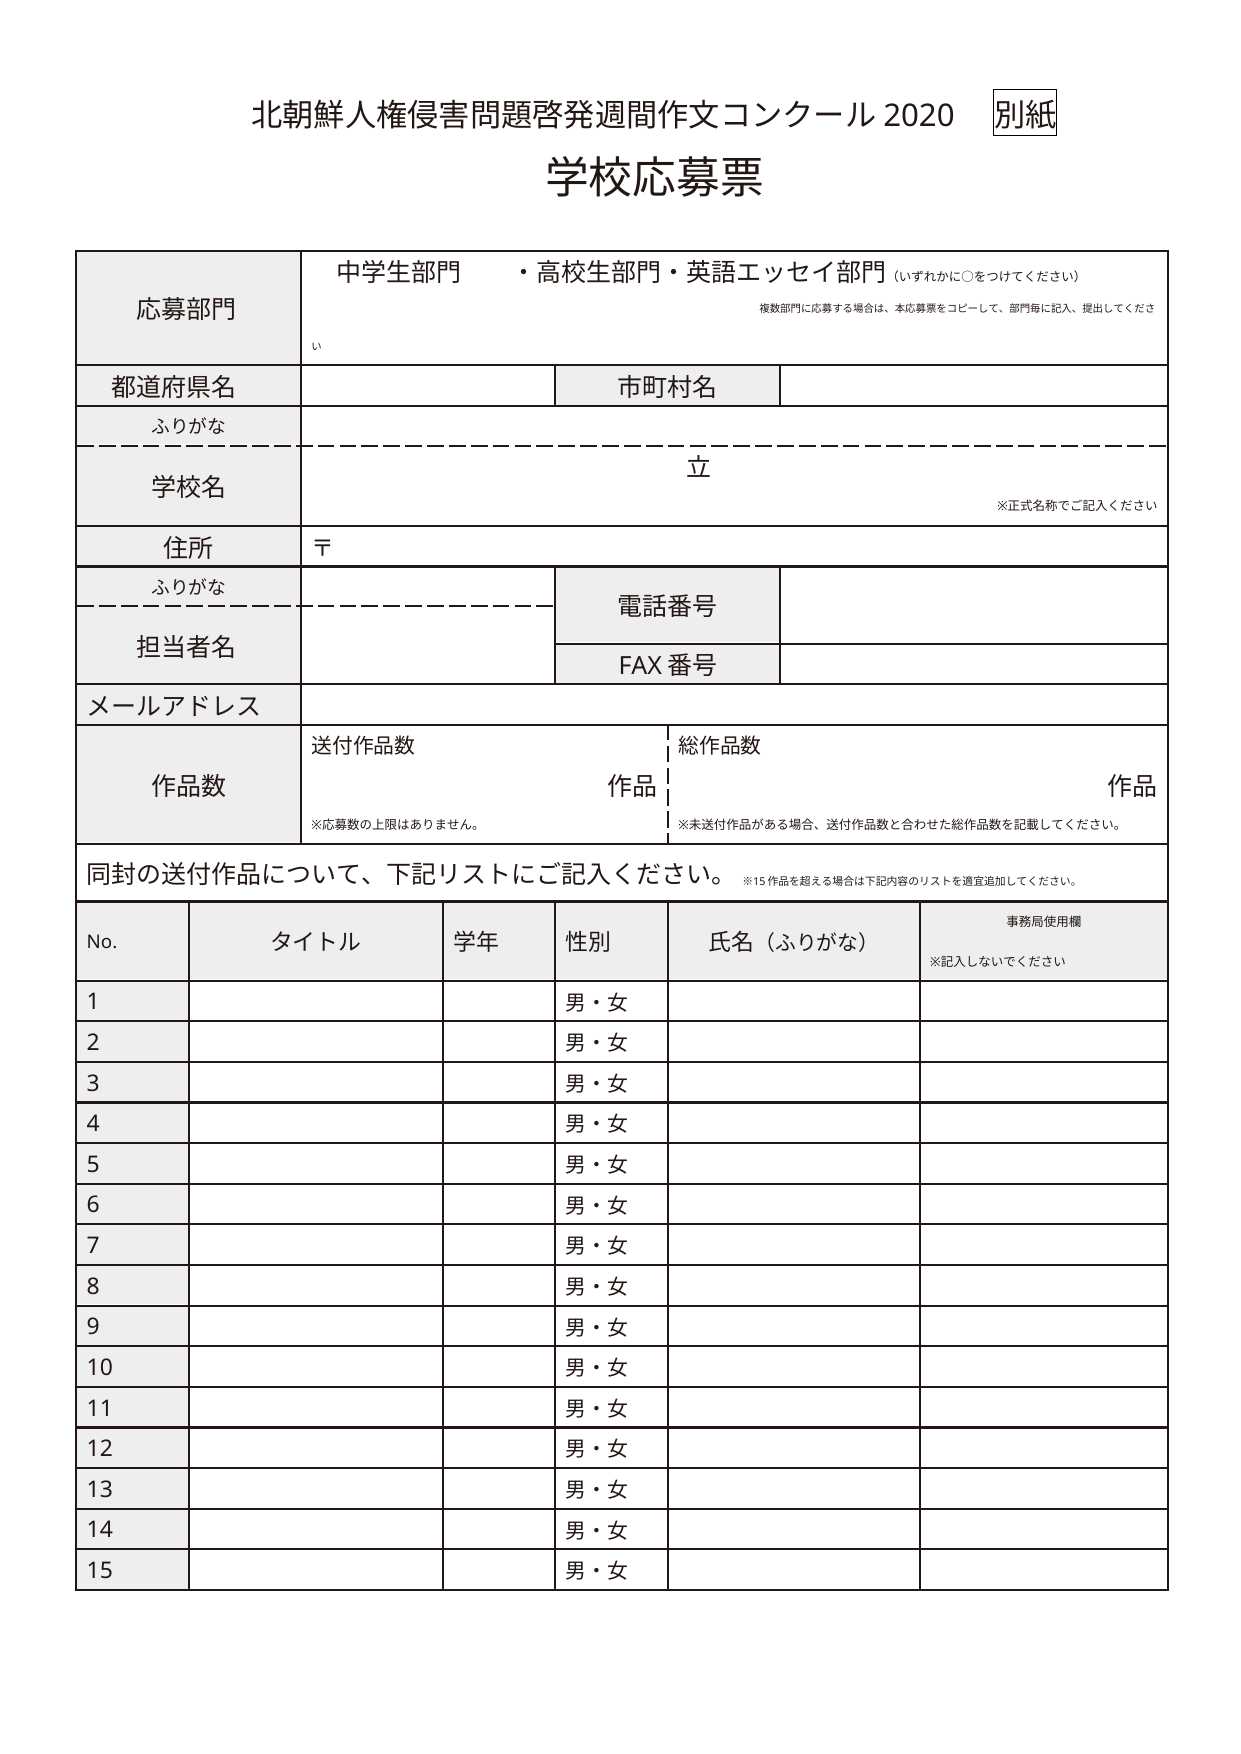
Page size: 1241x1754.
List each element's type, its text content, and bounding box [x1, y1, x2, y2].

table_cell [921, 1510, 1167, 1548]
table_cell [190, 1347, 442, 1386]
table_cell [190, 1469, 442, 1508]
table_cell [444, 1510, 554, 1548]
table_cell 電話番号 [556, 568, 779, 642]
table_cell [444, 1225, 554, 1264]
table_cell [444, 1388, 554, 1426]
table_cell [669, 1307, 919, 1345]
table_cell ふりがな [77, 568, 300, 605]
table_cell [302, 568, 554, 605]
table_cell [302, 366, 554, 405]
table_cell [444, 1307, 554, 1345]
table_cell ※正式名称でご記入ください [302, 484, 1167, 525]
table_cell 性別 [556, 903, 667, 979]
table_cell [921, 1307, 1167, 1345]
table_cell [190, 1510, 442, 1548]
table_cell 〒 [302, 527, 1167, 565]
table_cell 総作品数 [668, 726, 1167, 763]
table_cell 男・女 [556, 1063, 667, 1101]
table_cell 同封の送付作品について、下記リストにご記入ください。 ※15作品を超える場合は下記内容のリストを適宜追加してください。 [77, 845, 1167, 900]
table_cell [444, 1550, 554, 1589]
table_cell 学校名 [77, 445, 300, 525]
table_cell 立 [302, 445, 1167, 484]
table_cell [190, 982, 442, 1020]
table_cell 14 [77, 1510, 188, 1548]
table_cell [190, 1063, 442, 1101]
table_cell 11 [77, 1388, 188, 1426]
table_cell [190, 1225, 442, 1264]
table_cell 市町村名 [556, 366, 779, 405]
table_cell [190, 1307, 442, 1345]
table_cell [921, 982, 1167, 1020]
table_cell 男・女 [556, 1225, 667, 1264]
table_cell [921, 1022, 1167, 1061]
table_cell 男・女 [556, 1022, 667, 1061]
table_cell [444, 1185, 554, 1223]
table_cell [190, 1266, 442, 1304]
table_cell 男・女 [556, 982, 667, 1020]
table_cell [921, 1225, 1167, 1264]
table_cell [669, 1510, 919, 1548]
table_cell [190, 1388, 442, 1426]
table_cell ※未送付作品がある場合、送付作品数と合わせた総作品数を記載してください。 [668, 803, 1167, 842]
table_cell [921, 1185, 1167, 1223]
table_cell 男・女 [556, 1550, 667, 1589]
table_cell 事務局使用欄 [921, 903, 1167, 940]
table_cell [444, 1347, 554, 1386]
table_cell [190, 1104, 442, 1142]
table_cell 男・女 [556, 1144, 667, 1183]
table_cell [669, 1225, 919, 1264]
table_cell [444, 1104, 554, 1142]
table_cell [921, 1388, 1167, 1426]
table_cell メールアドレス [77, 685, 300, 724]
table_cell [669, 1266, 919, 1304]
table_cell [781, 645, 1167, 683]
table_cell ※記入しないでください [921, 940, 1167, 979]
table_cell [921, 1347, 1167, 1386]
table_cell 9 [77, 1307, 188, 1345]
table_cell [302, 407, 1167, 444]
table_cell [190, 1429, 442, 1467]
table_cell [921, 1144, 1167, 1183]
table_cell [921, 1469, 1167, 1508]
table_cell 5 [77, 1144, 188, 1183]
table_cell 男・女 [556, 1429, 667, 1467]
table_cell 3 [77, 1063, 188, 1101]
table_cell [669, 1104, 919, 1142]
table_cell タイトル [190, 903, 442, 979]
table_cell 1 [77, 982, 188, 1020]
table_cell [669, 1185, 919, 1223]
table_cell [444, 1429, 554, 1467]
table_cell [921, 1104, 1167, 1142]
table_cell [444, 1063, 554, 1101]
table_cell 男・女 [556, 1185, 667, 1223]
table_cell [302, 685, 1167, 724]
table_cell 男・女 [556, 1388, 667, 1426]
table_cell 8 [77, 1266, 188, 1304]
table_cell 男・女 [556, 1266, 667, 1304]
table_cell 担当者名 [77, 605, 300, 683]
table_header 中学生部門 ・高校生部門・英語エッセイ部門（いずれかに○をつけてください） 複数部門に応募する場合は、本応募票をコピーして、部門毎に記入、提出してください [302, 252, 1167, 364]
table_cell [781, 366, 1167, 405]
table_cell [921, 1429, 1167, 1467]
table_cell [444, 1469, 554, 1508]
table_cell [190, 1550, 442, 1589]
table_cell 氏名（ふりがな） [669, 903, 919, 979]
table_cell [669, 1469, 919, 1508]
table_cell ※応募数の上限はありません。 [302, 803, 668, 842]
table_cell [669, 1388, 919, 1426]
table_cell 男・女 [556, 1104, 667, 1142]
table_header 応募部門 [77, 252, 300, 364]
table_cell ふりがな [77, 407, 300, 444]
table_cell 作品 [668, 763, 1167, 803]
table_cell [669, 1063, 919, 1101]
table_cell [669, 982, 919, 1020]
table_cell 男・女 [556, 1469, 667, 1508]
table_cell 7 [77, 1225, 188, 1264]
table_cell 6 [77, 1185, 188, 1223]
table_cell [781, 568, 1167, 642]
table_cell 10 [77, 1347, 188, 1386]
table_cell [669, 1347, 919, 1386]
table_cell [669, 1144, 919, 1183]
table_cell 男・女 [556, 1307, 667, 1345]
table_cell [444, 982, 554, 1020]
table_cell [444, 1266, 554, 1304]
table_cell 4 [77, 1104, 188, 1142]
table_cell 作品数 [77, 726, 300, 842]
table_cell [669, 1550, 919, 1589]
table_cell 12 [77, 1429, 188, 1467]
table_cell 男・女 [556, 1510, 667, 1548]
table_cell 2 [77, 1022, 188, 1061]
table_cell [669, 1022, 919, 1061]
table_cell 男・女 [556, 1347, 667, 1386]
table_cell [921, 1550, 1167, 1589]
table_cell [190, 1185, 442, 1223]
table_cell 15 [77, 1550, 188, 1589]
table_cell 作品 [302, 763, 668, 803]
table_cell [669, 1429, 919, 1467]
table_cell [302, 605, 554, 683]
table_cell FAX番号 [556, 645, 779, 683]
table_cell [444, 1022, 554, 1061]
table_cell 送付作品数 [302, 726, 668, 763]
table_cell 13 [77, 1469, 188, 1508]
table_cell 都道府県名 [77, 366, 300, 405]
table_cell 学年 [444, 903, 554, 979]
table_cell [444, 1144, 554, 1183]
table_cell [190, 1144, 442, 1183]
table_cell [921, 1266, 1167, 1304]
table_cell [921, 1063, 1167, 1101]
table_cell 住所 [77, 527, 300, 565]
table_cell [190, 1022, 442, 1061]
table_cell No. [77, 903, 188, 979]
